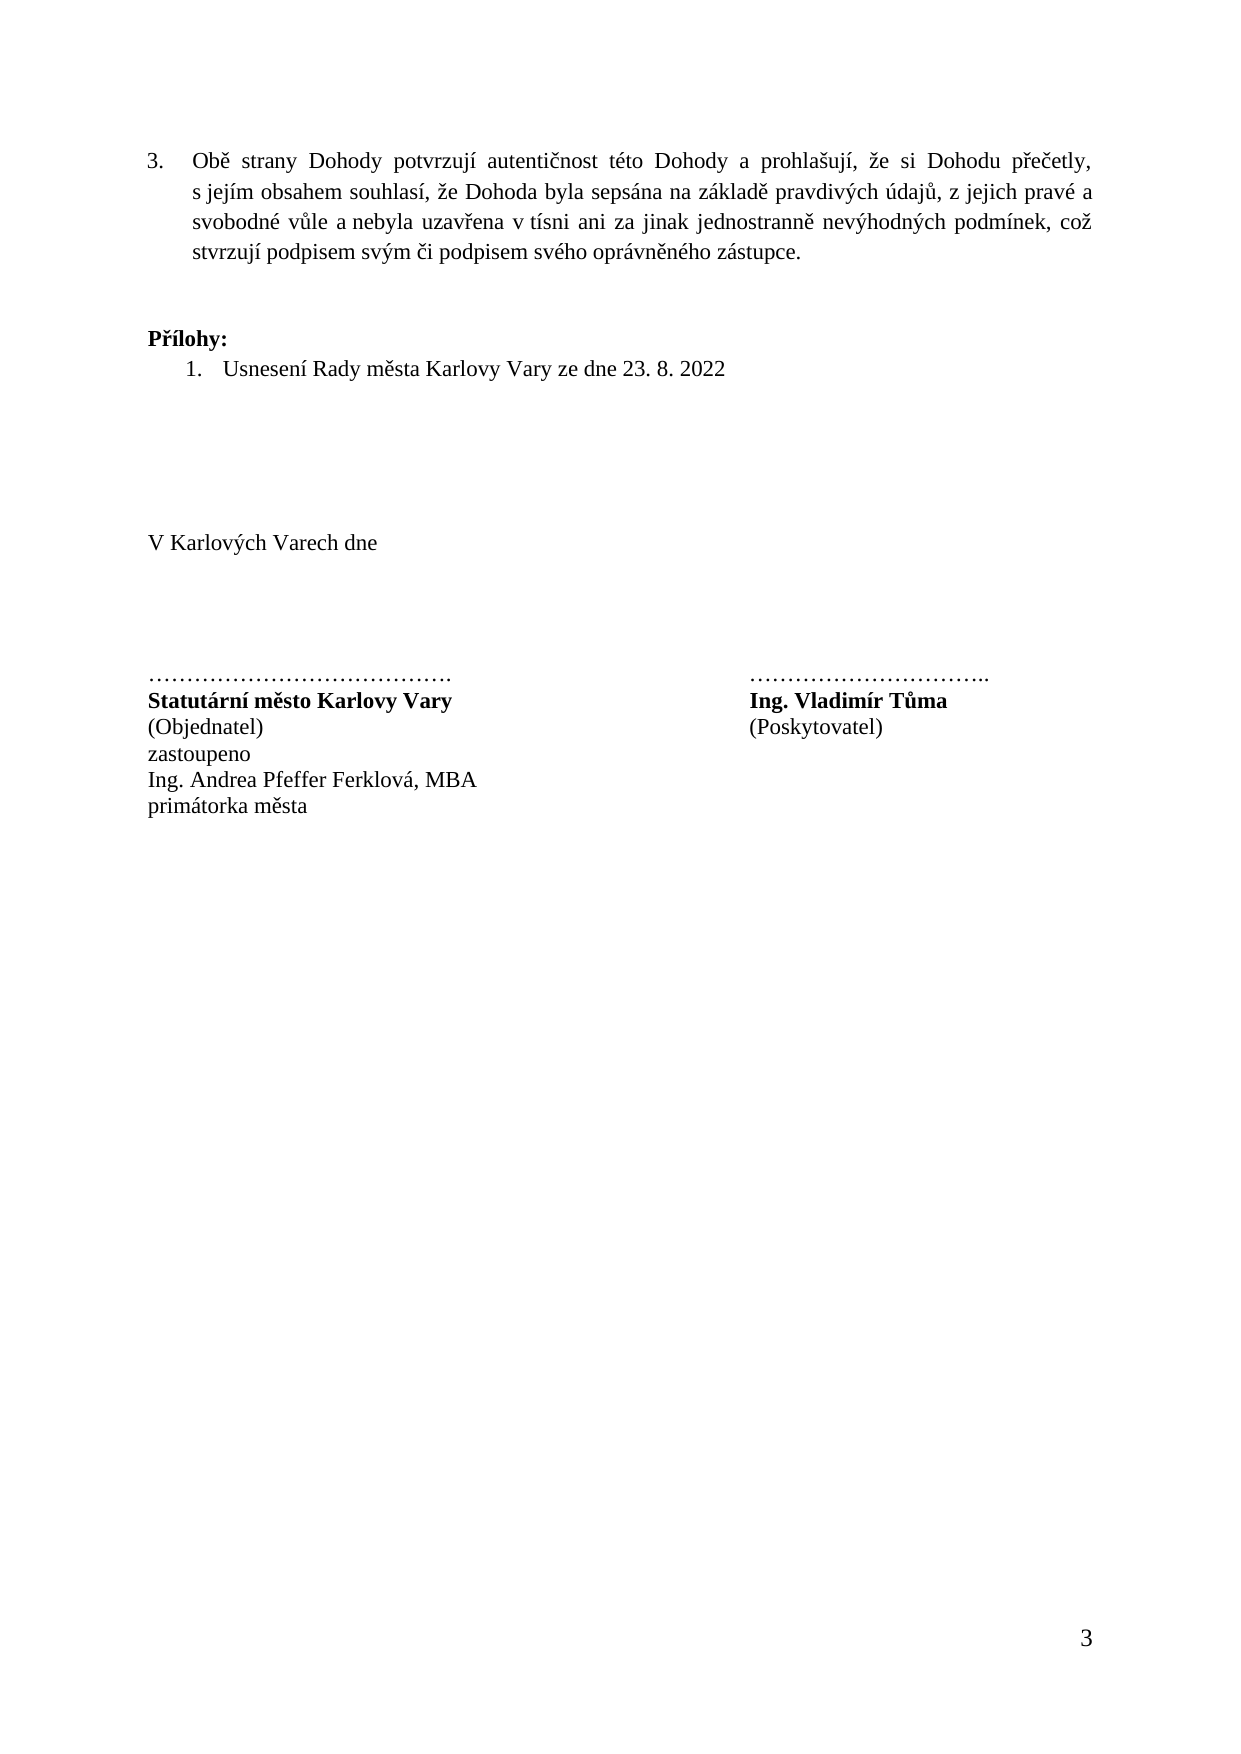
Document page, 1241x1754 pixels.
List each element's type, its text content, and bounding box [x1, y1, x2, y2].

text primátorka města [148, 792, 1093, 819]
text …………………………………. ………………………….. [148, 661, 1093, 687]
text V Karlových Varech dne [148, 529, 1093, 555]
text Statutární město Karlovy Vary Ing. Vladimír Tůma [148, 687, 1093, 713]
text Ing. Andrea Pfeffer Ferklová, MBA [148, 766, 1093, 792]
text (Objednatel) (Poskytovatel) [148, 713, 1093, 739]
list Obě strany Dohody potvrzují autentičnost této Dohody a prohlašují, že si Dohodu přečetly, s jejím obsahem souhlasí, že Dohoda byla sepsána na základě pravdivých údajů, z jejich pravé a svobodné vůle a nebyla uzavřena v tísni ani za jinak jednostranně nevýhodných podmínek, což stvrzují podpisem svým či podpisem svého oprávněného zástupce. [147, 148, 1093, 264]
text zastoupeno [148, 739, 1093, 766]
text Přílohy: [148, 325, 1093, 351]
list Usnesení Rady města Karlovy Vary ze dne 23. 8. 2022 [185, 355, 1093, 382]
